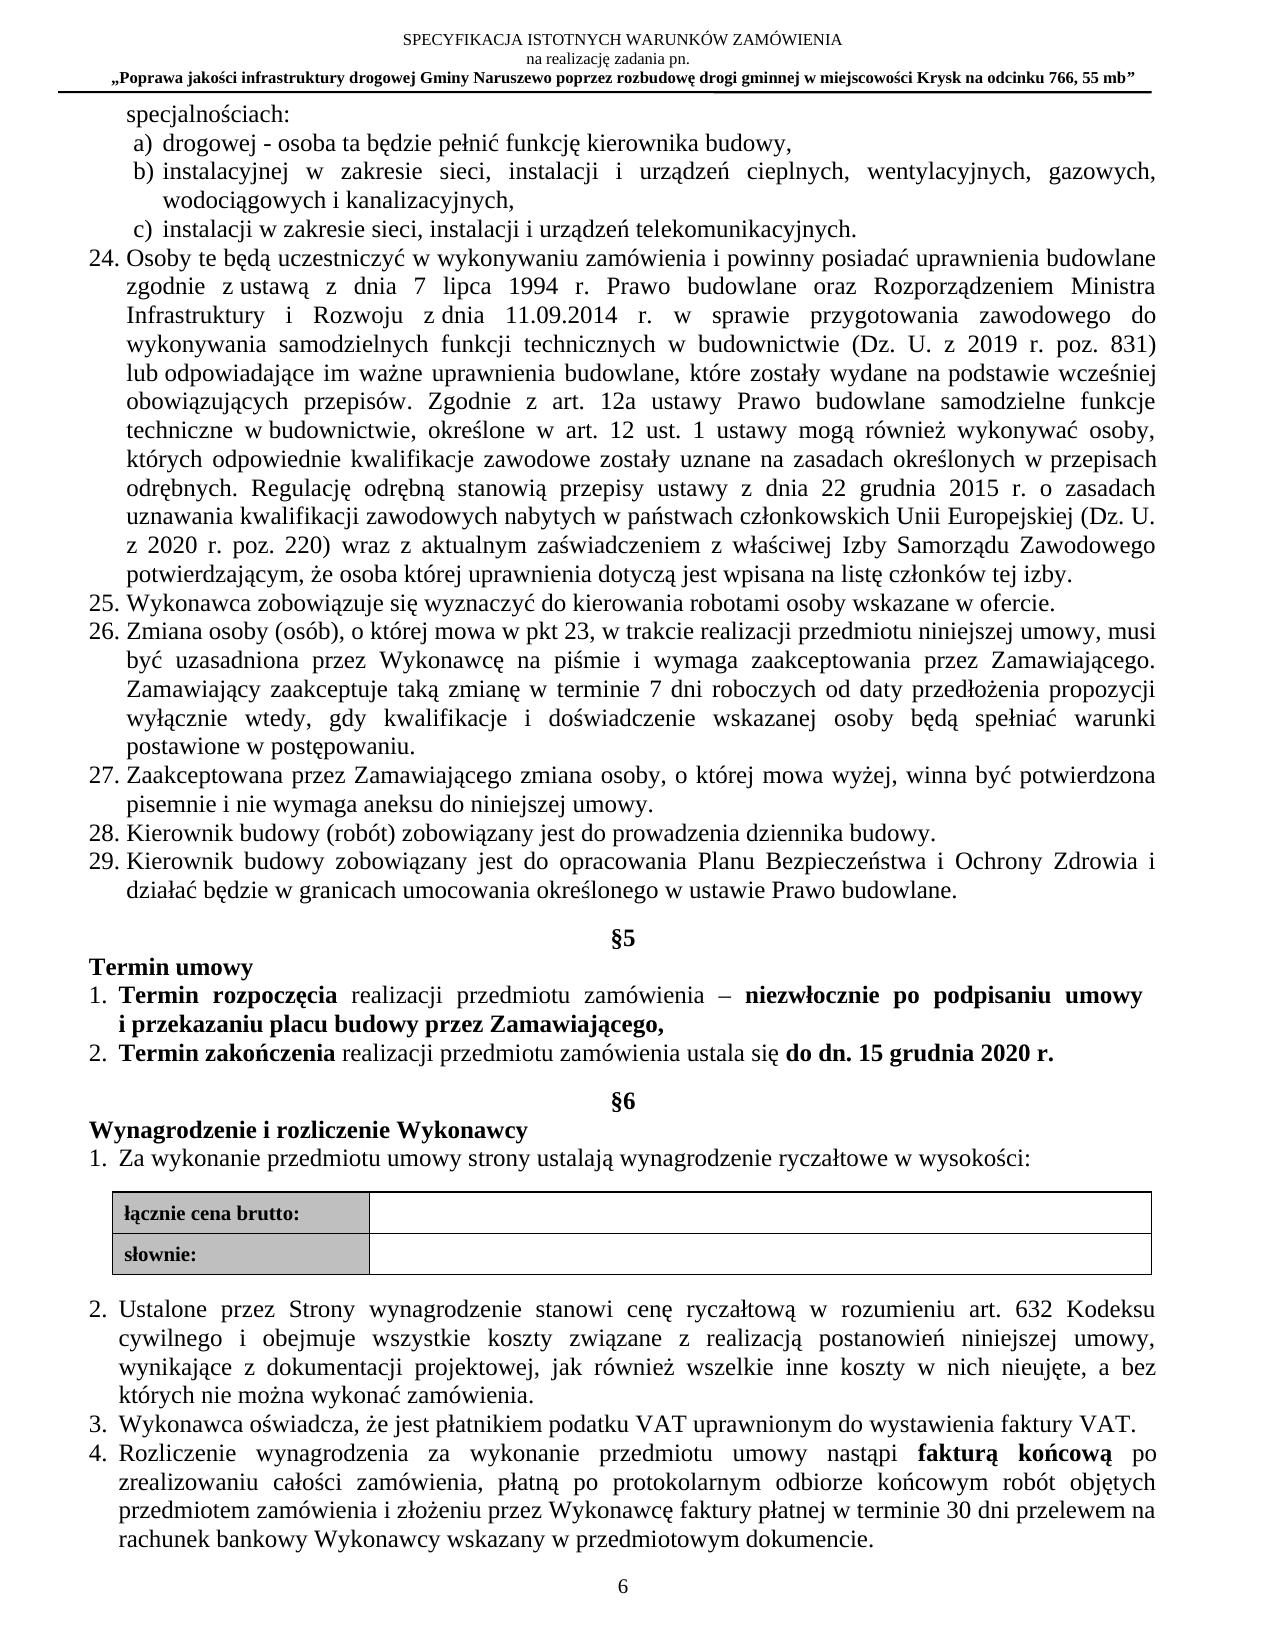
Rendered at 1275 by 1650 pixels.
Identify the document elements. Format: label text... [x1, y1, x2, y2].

list instalacji w zakresie sieci, instalacji i urządzeń telekomunikacyjnych. [133, 214, 1157, 243]
list Zmiana osoby (osób), o której mowa w pkt 23, w trakcie realizacji przedmiotu niniejszej umowy, musi być uzasadniona przez Wykonawcę na piśmie i wymaga zaakceptowania przez Zamawiającego. Zamawiający zaakceptuje taką zmianę w terminie 7 dni roboczych od daty przedłożenia propozycji wyłącznie wtedy, gdy kwalifikacje i doświadczenie wskazanej osoby będą spełniać warunki postawione w postępowaniu. [89, 616, 1157, 760]
list Termin zakończenia realizacji przedmiotu zamówienia ustala się do dn. 15 grudnia 2020 r. [89, 1038, 1157, 1067]
list Zaakceptowana przez Zamawiającego zmiana osoby, o której mowa wyżej, winna być potwierdzona pisemnie i nie wymaga aneksu do niniejszej umowy. [89, 760, 1157, 818]
table_header łącznie cena brutto: [113, 1193, 369, 1233]
list Kierownik budowy (robót) zobowiązany jest do prowadzenia dziennika budowy. [89, 818, 1157, 846]
list drogowej - osoba ta będzie pełnić funkcję kierownika budowy, [133, 128, 1157, 156]
list Rozliczenie wynagrodzenia za wykonanie przedmiotu umowy nastąpi fakturą końcową po zrealizowaniu całości zamówienia, płatną po protokolarnym odbiorze końcowym robót objętych przedmiotem zamówienia i złożeniu przez Wykonawcę faktury płatnej w terminie 30 dni przelewem na rachunek bankowy Wykonawcy wskazany w przedmiotowym dokumencie. [89, 1438, 1157, 1553]
list Wykonawca zobowiązuje się wyznaczyć do kierowania robotami osoby wskazane w ofercie. [89, 588, 1157, 616]
table_header [370, 1193, 1151, 1233]
text §6 [89, 1086, 1157, 1115]
list Osoby te będą uczestniczyć w wykonywaniu zamówienia i powinny posiadać uprawnienia budowlane zgodnie z ustawą z dnia 7 lipca 1994 r. Prawo budowlane oraz Rozporządzeniem Ministra Infrastruktury i Rozwoju z dnia 11.09.2014 r. w sprawie przygotowania zawodowego do wykonywania samodzielnych funkcji technicznych w budownictwie (Dz. U. z 2019 r. poz. 831) lub odpowiadające im ważne uprawnienia budowlane, które zostały wydane na podstawie wcześniej obowiązujących przepisów. Zgodnie z art. 12a ustawy Prawo budowlane samodzielne funkcje techniczne w budownictwie, określone w art. 12 ust. 1 ustawy mogą również wykonywać osoby, których odpowiednie kwalifikacje zawodowe zostały uznane na zasadach określonych w przepisach odrębnych. Regulację odrębną stanowią przepisy ustawy z dnia 22 grudnia 2015 r. o zasadach uznawania kwalifikacji zawodowych nabytych w państwach członkowskich Unii Europejskiej (Dz. U. z 2020 r. poz. 220) wraz z aktualnym zaświadczeniem z właściwej Izby Samorządu Zawodowego potwierdzającym, że osoba której uprawnienia dotyczą jest wpisana na listę członków tej izby. [89, 243, 1157, 588]
list Kierownik budowy zobowiązany jest do opracowania Planu Bezpieczeństwa i Ochrony Zdrowia i działać będzie w granicach umocowania określonego w ustawie Prawo budowlane. [89, 846, 1157, 904]
list Za wykonanie przedmiotu umowy strony ustalają wynagrodzenie ryczałtowe w wysokości: [89, 1143, 1157, 1172]
text §5 [89, 923, 1157, 952]
list Wykonawca zapewni udział osób posiadających uprawnienia do kierowania robotami budowlanymi w specjalnościach: [89, 99, 1157, 128]
list Ustalone przez Strony wynagrodzenie stanowi cenę ryczałtową w rozumieniu art. 632 Kodeksu cywilnego i obejmuje wszystkie koszty związane z realizacją postanowień niniejszej umowy, wynikające z dokumentacji projektowej, jak również wszelkie inne koszty w nich nieujęte, a bez których nie można wykonać zamówienia. [89, 1294, 1157, 1409]
list instalacyjnej w zakresie sieci, instalacji i urządzeń cieplnych, wentylacyjnych, gazowych, wodociągowych i kanalizacyjnych, [133, 156, 1157, 214]
text Termin umowy [89, 952, 1157, 981]
text Wynagrodzenie i rozliczenie Wykonawcy [89, 1115, 1157, 1143]
list Wykonawca oświadcza, że jest płatnikiem podatku VAT uprawnionym do wystawienia faktury VAT. [89, 1409, 1157, 1438]
list Termin rozpoczęcia realizacji przedmiotu zamówienia – niezwłocznie po podpisaniu umowy i przekazaniu placu budowy przez Zamawiającego, [89, 981, 1157, 1038]
table_cell [370, 1234, 1151, 1274]
table_cell słownie: [113, 1234, 369, 1274]
